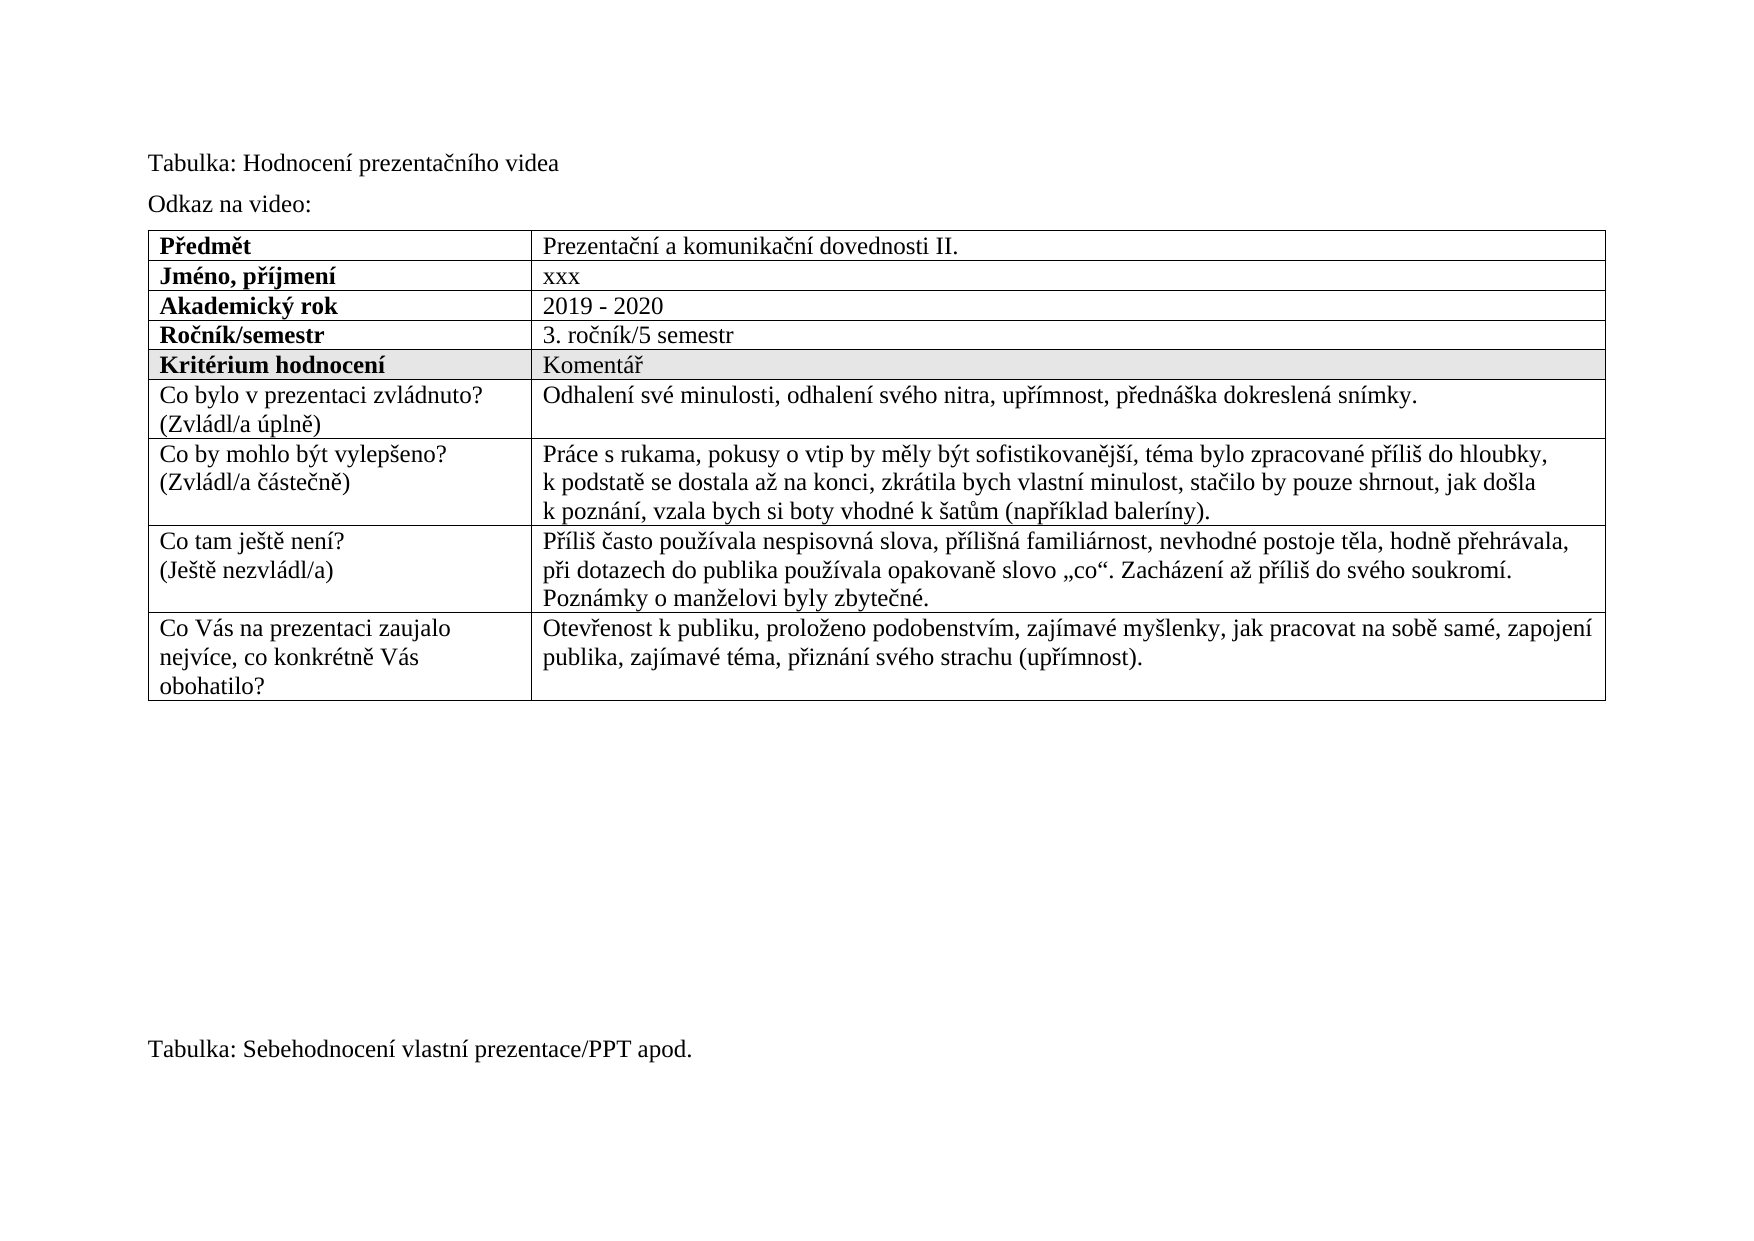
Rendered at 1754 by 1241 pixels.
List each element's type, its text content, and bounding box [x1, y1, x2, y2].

table_cell Akademický rok [149, 291, 531, 319]
text Odkaz na video: [148, 189, 1606, 218]
table_cell Jméno, příjmení [149, 261, 531, 290]
table_cell Co tam ještě není? (Ještě nezvládl/a) [149, 526, 531, 612]
table_cell Komentář [532, 350, 1605, 379]
table_cell 2019 - 2020 [532, 291, 1605, 319]
table_cell Ročník/semestr [149, 321, 531, 349]
table_header Předmět [149, 231, 531, 260]
table_cell Příliš často používala nespisovná slova, přílišná familiárnost, nevhodné postoje těla, hodně přehrávala, při dotazech do publika používala opakovaně slovo „co“. Zacházení až příliš do svého soukromí. Poznámky o manželovi byly zbytečné. [532, 526, 1605, 612]
table_cell Práce s rukama, pokusy o vtip by měly být sofistikovanější, téma bylo zpracované příliš do hloubky, k podstatě se dostala až na konci, zkrátila bych vlastní minulost, stačilo by pouze shrnout, jak došla k poznání, vzala bych si boty vhodné k šatům (například baleríny). [532, 439, 1605, 525]
table_cell Co bylo v prezentaci zvládnuto? (Zvládl/a úplně) [149, 380, 531, 438]
table_cell 3. ročník/5 semestr [532, 321, 1605, 349]
text Tabulka: Hodnocení prezentačního videa [148, 148, 1606, 176]
table_cell xxx [532, 261, 1605, 290]
table_cell Odhalení své minulosti, odhalení svého nitra, upřímnost, přednáška dokreslená snímky. [532, 380, 1605, 438]
table_cell Co Vás na prezentaci zaujalo nejvíce, co konkrétně Vás obohatilo? [149, 613, 531, 699]
table_cell Kritérium hodnocení [149, 350, 531, 379]
text Tabulka: Sebehodnocení vlastní prezentace/PPT apod. [148, 1034, 1606, 1063]
table_cell Otevřenost k publiku, proloženo podobenstvím, zajímavé myšlenky, jak pracovat na sobě samé, zapojení publika, zajímavé téma, přiznání svého strachu (upřímnost). [532, 613, 1605, 699]
table_cell Co by mohlo být vylepšeno? (Zvládl/a částečně) [149, 439, 531, 525]
table_header Prezentační a komunikační dovednosti II. [532, 231, 1605, 260]
